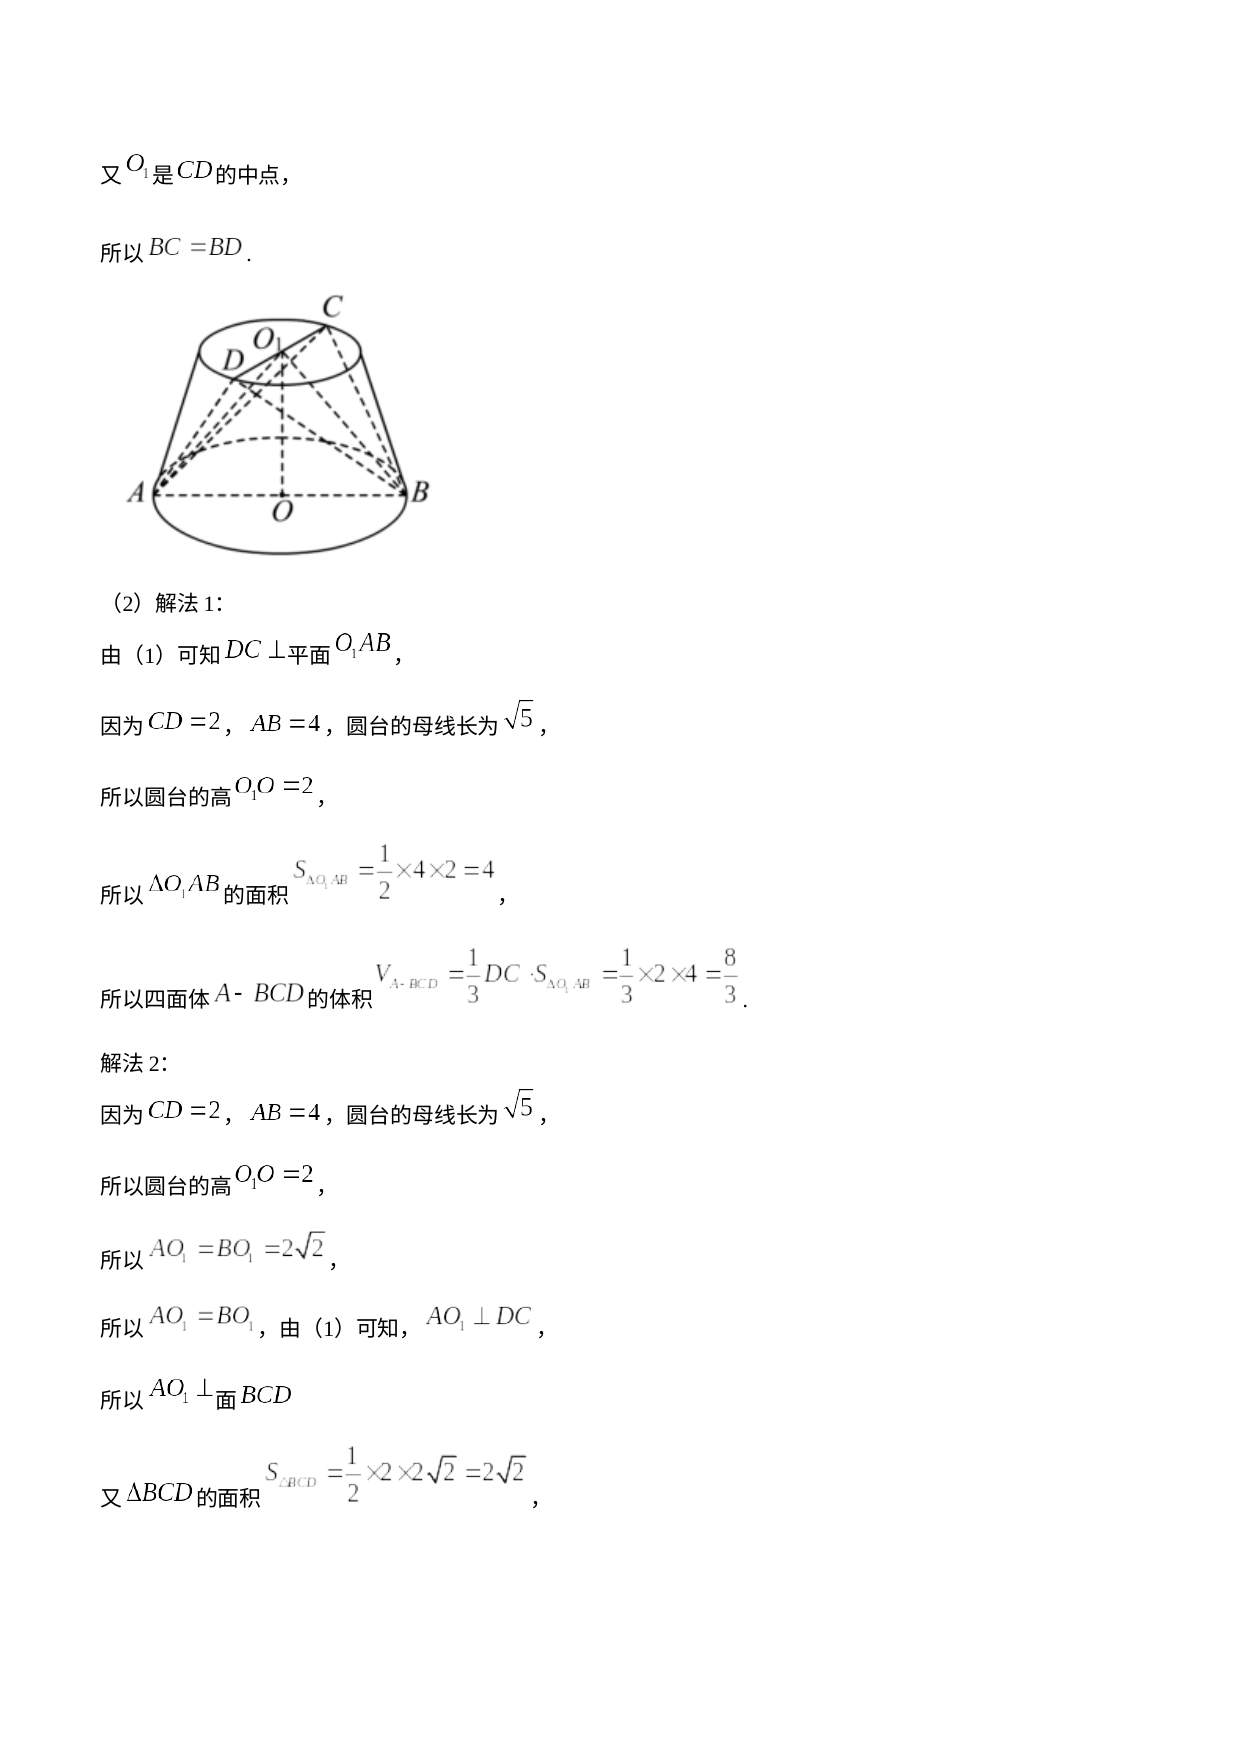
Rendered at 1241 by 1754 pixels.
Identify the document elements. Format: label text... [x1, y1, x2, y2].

text 又的面积， [100, 1441, 1140, 1538]
text 所以，由（1）可知，， [100, 1298, 1140, 1363]
text （2）解法1： [100, 586, 1140, 618]
text 由（1）可知平面， [100, 625, 1140, 690]
text 所以. [100, 217, 1140, 282]
text 又是的中点， [100, 146, 1140, 211]
text 所以四面体的体积. [100, 942, 1140, 1040]
picture [100, 288, 479, 568]
text 所以圆台的高， [100, 1156, 1140, 1221]
text 解法2： [100, 1046, 1140, 1078]
text 因为，，圆台的母线长为， [100, 696, 1140, 761]
text 所以的面积， [100, 838, 1140, 936]
text 所以， [100, 1227, 1140, 1292]
text 因为，，圆台的母线长为， [100, 1085, 1140, 1150]
text 所以圆台的高， [100, 767, 1140, 832]
text 所以面 [100, 1370, 1140, 1435]
